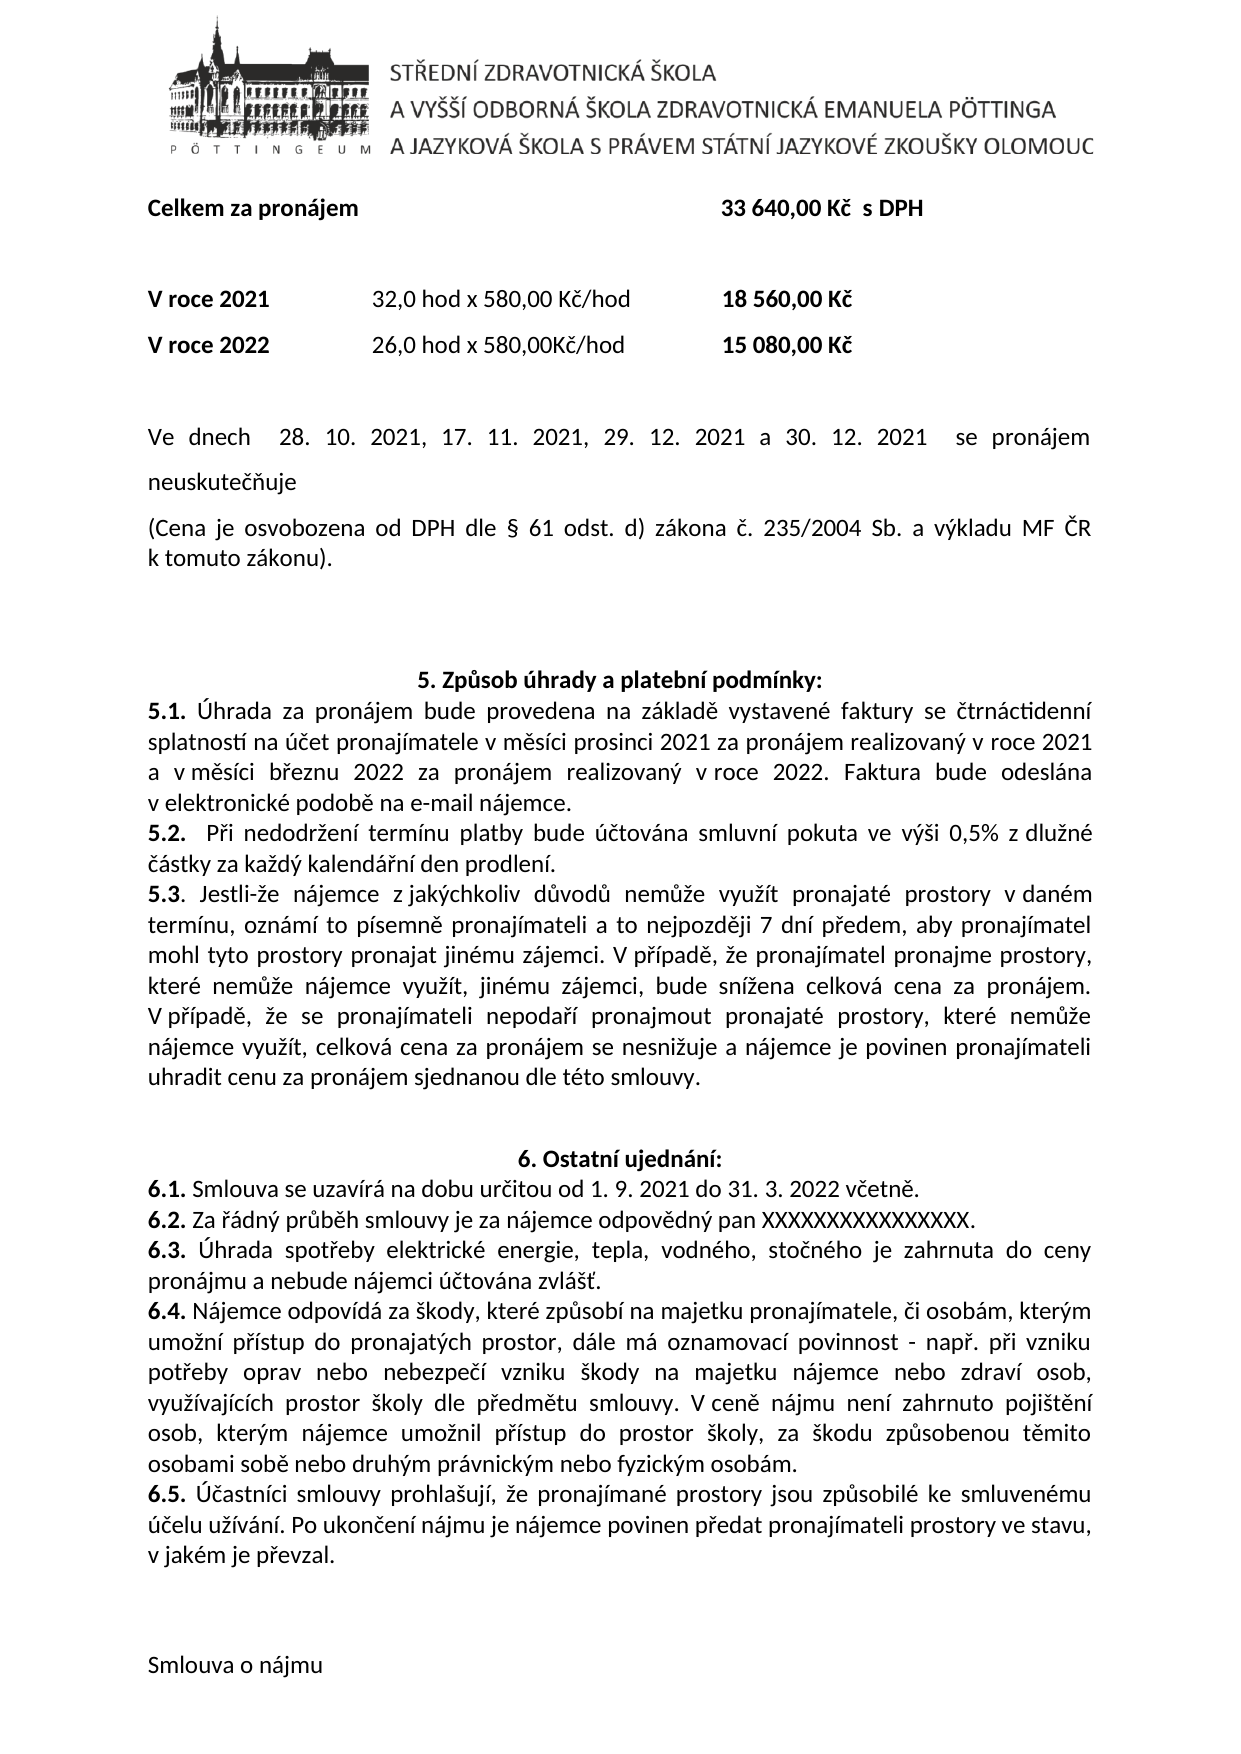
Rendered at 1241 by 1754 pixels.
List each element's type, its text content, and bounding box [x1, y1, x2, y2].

list 5.2. Při nedodržení termínu platby bude účtována smluvní pokuta ve výši 0,5% z dlužné částky za každý kalendářní den prodlení. [148, 817, 1093, 878]
list 5. Způsob úhrady a platební podmínky: [148, 665, 1093, 695]
list 6.2. Za řádný průběh smlouvy je za nájemce odpovědný pan XXXXXXXXXXXXXXXX. [148, 1204, 1093, 1234]
picture [168, 15, 1094, 154]
text Ve dnech 28. 10. 2021, 17. 11. 2021, 29. 12. 2021 a 30. 12. 2021 se pronájem neuskutečňuje [148, 421, 1093, 497]
text Celkem za pronájem 33 640,00 Kč s DPH [148, 192, 1093, 222]
list 6.3. Úhrada spotřeby elektrické energie, tepla, vodného, stočného je zahrnuta do ceny pronájmu a nebude nájemci účtována zvlášť. [148, 1234, 1093, 1295]
text V roce 2022 26,0 hod x 580,00Kč/hod 15 080,00 Kč [148, 329, 1093, 360]
list 5.1. Úhrada za pronájem bude provedena na základě vystavené faktury se čtrnáctidenní splatností na účet pronajímatele v měsíci prosinci 2021 za pronájem realizovaný v roce 2021 a v měsíci březnu 2022 za pronájem realizovaný v roce 2022. Faktura bude odeslána v elektronické podobě na e-mail nájemce. [148, 695, 1093, 817]
list 5.3. Jestli-že nájemce z jakýchkoliv důvodů nemůže využít pronajaté prostory v daném termínu, oznámí to písemně pronajímateli a to nejpozději 7 dní předem, aby pronajímatel mohl tyto prostory pronajat jinému zájemci. V případě, že pronajímatel pronajme prostory, které nemůže nájemce využít, jinému zájemci, bude snížena celková cena za pronájem. V případě, že se pronajímateli nepodaří pronajmout pronajaté prostory, které nemůže nájemce využít, celková cena za pronájem se nesnižuje a nájemce je povinen pronajímateli uhradit cenu za pronájem sjednanou dle této smlouvy. [148, 878, 1093, 1092]
list 6. Ostatní ujednání: [148, 1143, 1093, 1173]
list 6.1. Smlouva se uzavírá na dobu určitou od 1. 9. 2021 do 31. 3. 2022 včetně. [148, 1173, 1093, 1204]
text 6.4. Nájemce odpovídá za škody, které způsobí na majetku pronajímatele, či osobám, kterým umožní přístup do pronajatých prostor, dále má oznamovací povinnost - např. při vzniku potřeby oprav nebo nebezpečí vzniku škody na majetku nájemce nebo zdraví osob, využívajících prostor školy dle předmětu smlouvy. V ceně nájmu není zahrnuto pojištění osob, kterým nájemce umožnil přístup do prostor školy, za škodu způsobenou těmito osobami sobě nebo druhým právnickým nebo fyzickým osobám. [148, 1295, 1093, 1478]
text (Cena je osvobozena od DPH dle § 61 odst. d) zákona č. 235/2004 Sb. a výkladu MF ČR k tomuto zákonu). [148, 512, 1093, 573]
text 6.5. Účastníci smlouvy prohlašují, že pronajímané prostory jsou způsobilé ke smluvenému účelu užívání. Po ukončení nájmu je nájemce povinen předat pronajímateli prostory ve stavu, v jakém je převzal. [148, 1478, 1093, 1570]
text V roce 2021 32,0 hod x 580,00 Kč/hod 18 560,00 Kč [148, 283, 1093, 314]
